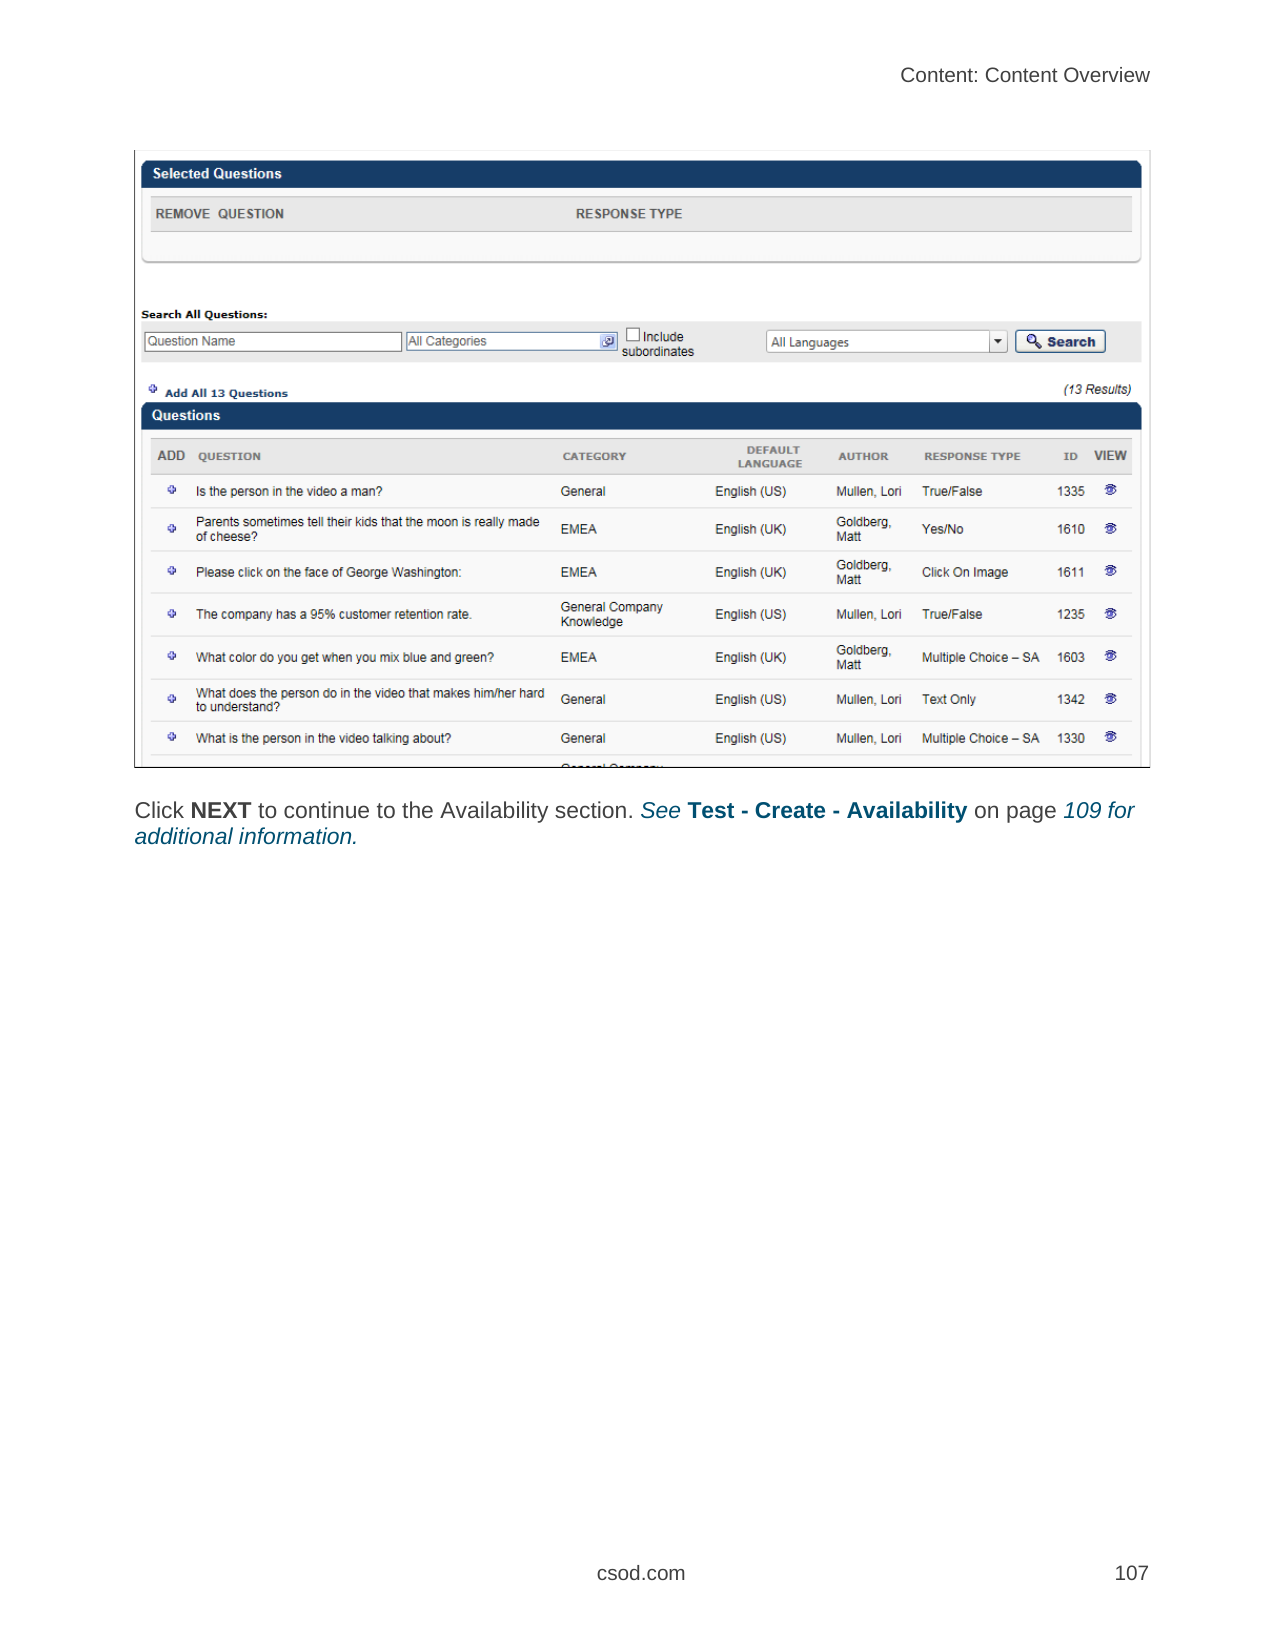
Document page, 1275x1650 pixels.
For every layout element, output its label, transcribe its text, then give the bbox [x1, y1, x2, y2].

text Click Next to continue to the Availability section. See Test - Create - Availability on page 110 for additional information. [134, 797, 1150, 849]
picture [134, 150, 1150, 768]
